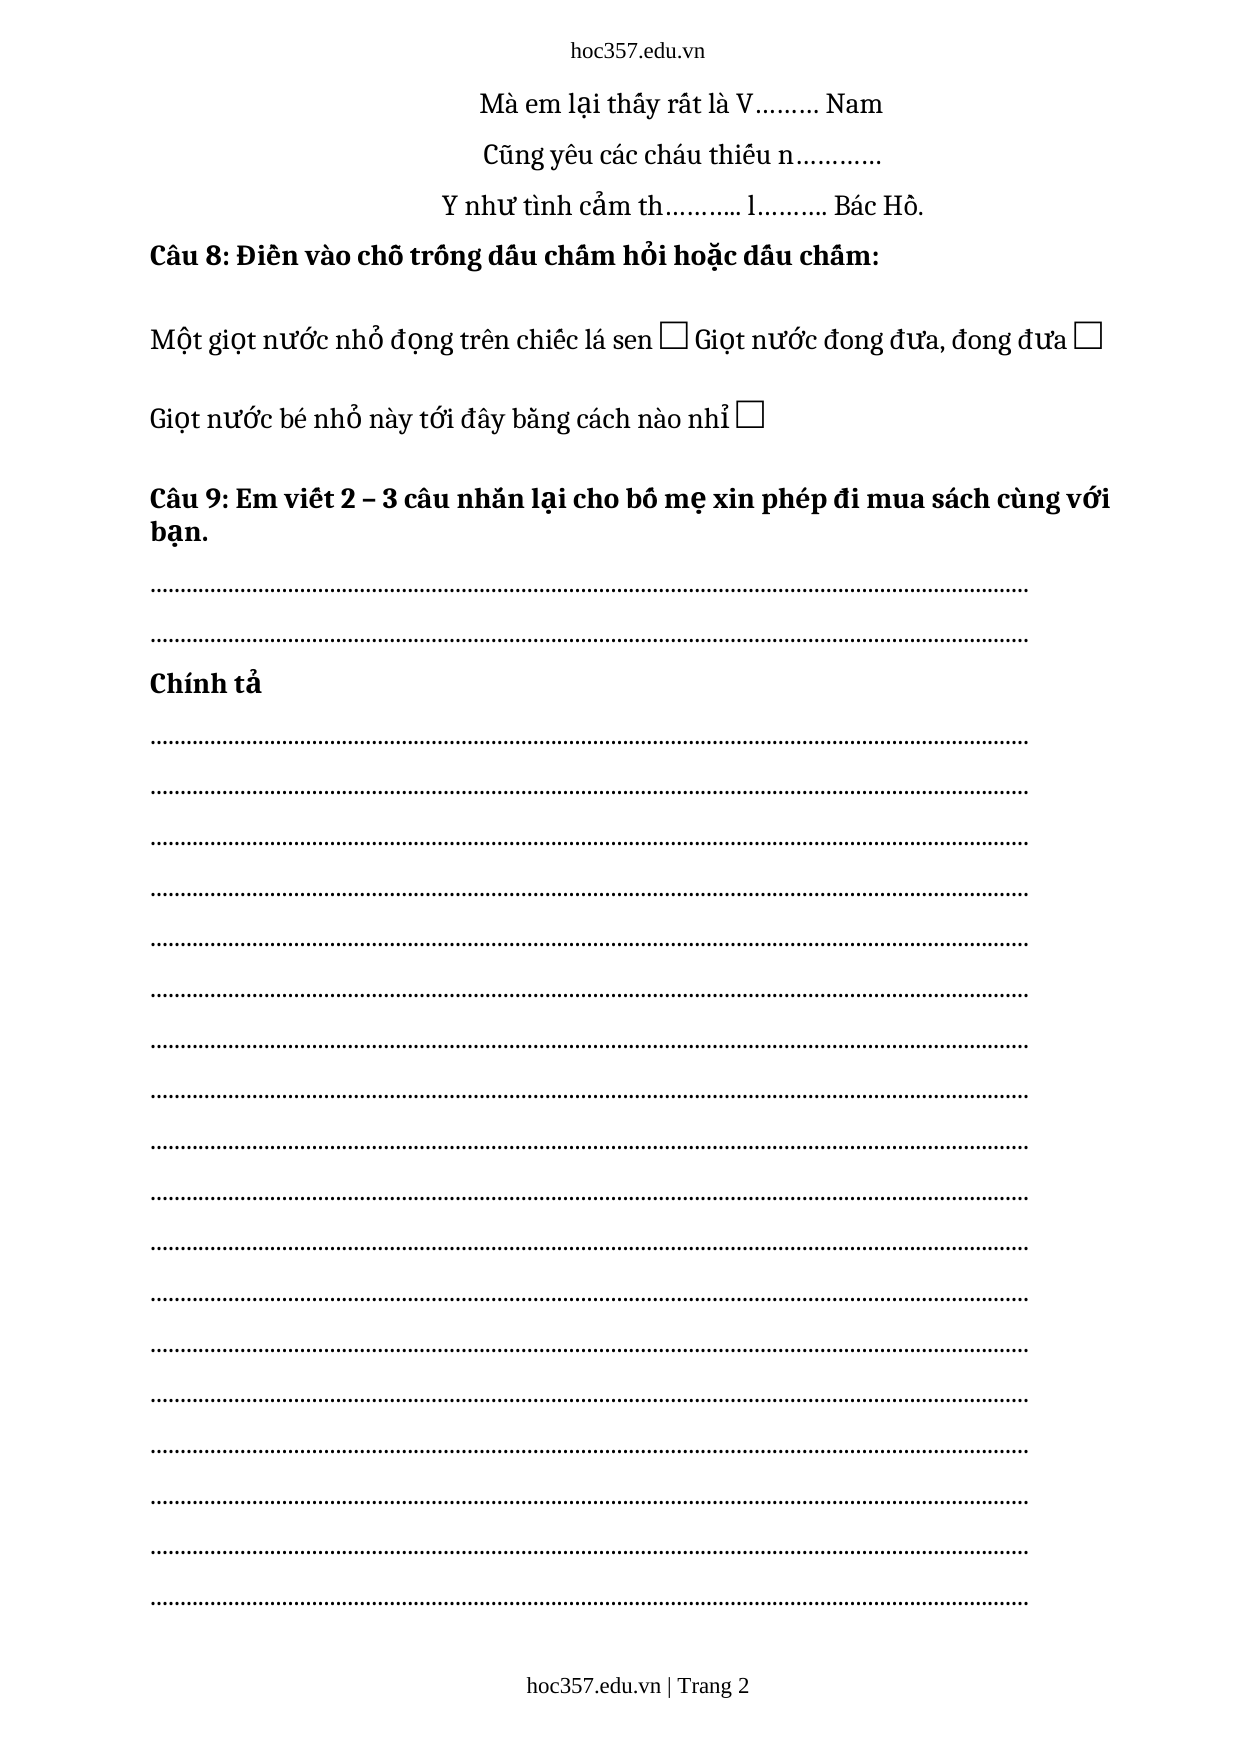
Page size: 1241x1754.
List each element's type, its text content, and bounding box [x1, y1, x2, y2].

text ................................................................................................................................................... [150, 819, 1126, 853]
text ................................................................................................................................................... [150, 1478, 1126, 1511]
text ................................................................................................................................................... [150, 1275, 1126, 1309]
text Câu 9: Em viết 2 – 3 câu nhắn lại cho bố mẹ xin phép đi mua sách cùng với bạn. [150, 482, 1126, 549]
text Cũng yêu các cháu thiếu n………… [483, 138, 1126, 172]
text Một giọt nước nhỏ đọng trên chiếc lá sen □ Giọt nước đong đưa, đong đưa □ [150, 306, 1126, 359]
text ................................................................................................................................................... [150, 1376, 1126, 1410]
text Câu 8: Điền vào chỗ trống dấu chấm hỏi hoặc dấu chấm: [150, 239, 1126, 273]
text ................................................................................................................................................... [150, 1174, 1126, 1207]
text ................................................................................................................................................... [150, 1427, 1126, 1461]
text ................................................................................................................................................... [150, 566, 1126, 599]
text ................................................................................................................................................... [150, 1224, 1126, 1258]
text ................................................................................................................................................... [150, 870, 1126, 903]
text ................................................................................................................................................... [150, 1022, 1126, 1055]
text Giọt nước bé nhỏ này tới đây bằng cách nào nhỉ □ [150, 385, 1126, 438]
text ................................................................................................................................................... [150, 1528, 1126, 1562]
text ................................................................................................................................................... [150, 921, 1126, 954]
text ................................................................................................................................................... [150, 1123, 1126, 1157]
text ................................................................................................................................................... [150, 1579, 1126, 1613]
text ................................................................................................................................................... [150, 971, 1126, 1005]
text ................................................................................................................................................... [150, 768, 1126, 802]
text ................................................................................................................................................... [150, 1072, 1126, 1106]
text ................................................................................................................................................... [150, 1326, 1126, 1359]
text ................................................................................................................................................... [150, 718, 1126, 751]
text Chính tả [150, 667, 1159, 701]
text Mà em lại thấy rất là V……… Nam [479, 87, 1126, 121]
text ................................................................................................................................................... [150, 617, 1126, 650]
text Y như tình cảm th……….. l………. Bác Hồ. [442, 189, 1126, 222]
